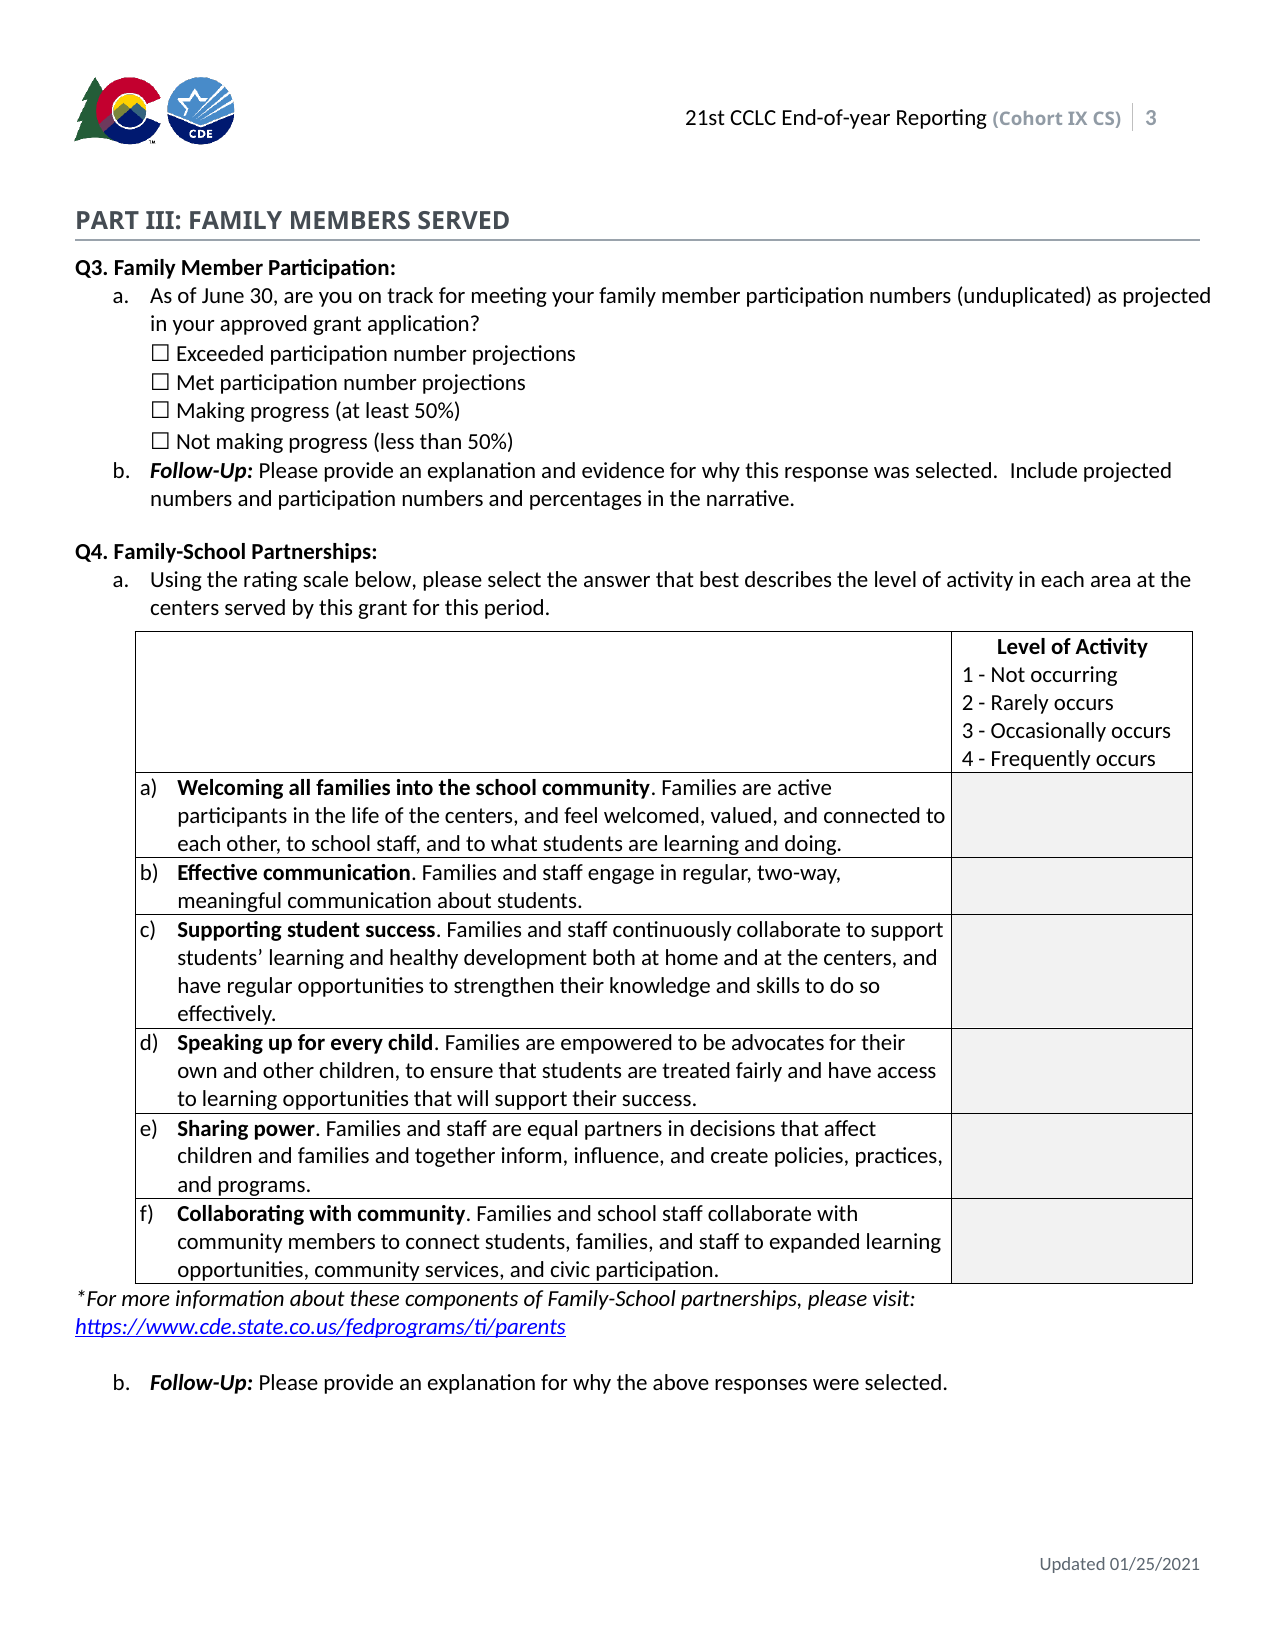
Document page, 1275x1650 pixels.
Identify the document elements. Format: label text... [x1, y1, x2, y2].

table_cell Effective communication. Families and staff engage in regular, two-way, meaningful communication about students. [136, 858, 951, 914]
table_cell Sharing power. Families and staff are equal partners in decisions that affect children and families and together inform, influence, and create policies, practices, and programs. [136, 1114, 951, 1198]
table_cell [952, 1114, 1192, 1198]
list Using the rating scale below, please select the answer that best describes the level of activity in each area at the centers served by this grant for this period. [112, 565, 1200, 621]
text Q4. Family-School Partnerships: [75, 537, 1200, 565]
table_cell [952, 915, 1192, 1027]
list Follow-Up: Please provide an explanation and evidence for why this response was selected. Include projected numbers and participation numbers and percentages in the narrative. [112, 456, 1219, 512]
subtitle Part III: Family Members Served [75, 202, 1200, 239]
table_cell [952, 773, 1192, 857]
text Met participation number projections [150, 368, 1219, 397]
list As of June 30, are you on track for meeting your family member participation numbers (unduplicated) as projected in your approved grant application? [112, 281, 1219, 337]
text *For more information about these components of Family-School partnerships, please visit: https://www.cde.state.co.us/fedprograms/ti/parents [75, 621, 1219, 1340]
picture [73, 76, 235, 145]
table_header Level of Activity 1 - Not occurring 2 - Rarely occurs 3 - Occasionally occurs 4 - Frequently occurs [952, 632, 1192, 772]
text Making progress (at least 50%) [150, 397, 1219, 424]
table_cell [952, 1199, 1192, 1283]
text Exceeded participation number projections [150, 337, 1219, 368]
table_cell [952, 1029, 1192, 1113]
table_cell Speaking up for every child. Families are empowered to be advocates for their own and other children, to ensure that students are treated fairly and have access to learning opportunities that will support their success. [136, 1029, 951, 1113]
text Q3. Family Member Participation: [75, 253, 1219, 281]
table_cell Welcoming all families into the school community. Families are active participants in the life of the centers, and feel welcomed, valued, and connected to each other, to school staff, and to what students are learning and doing. [136, 773, 951, 857]
table_cell [952, 858, 1192, 914]
table_cell Supporting student success. Families and staff continuously collaborate to support students’ learning and healthy development both at home and at the centers, and have regular opportunities to strengthen their knowledge and skills to do so effectively. [136, 915, 951, 1027]
table_cell Collaborating with community. Families and school staff collaborate with community members to connect students, families, and staff to expanded learning opportunities, community services, and civic participation. [136, 1199, 951, 1283]
table_header [136, 632, 951, 772]
list Follow-Up: Please provide an explanation for why the above responses were selected. [112, 1368, 1219, 1396]
text Not making progress (less than 50%) [150, 424, 1219, 456]
